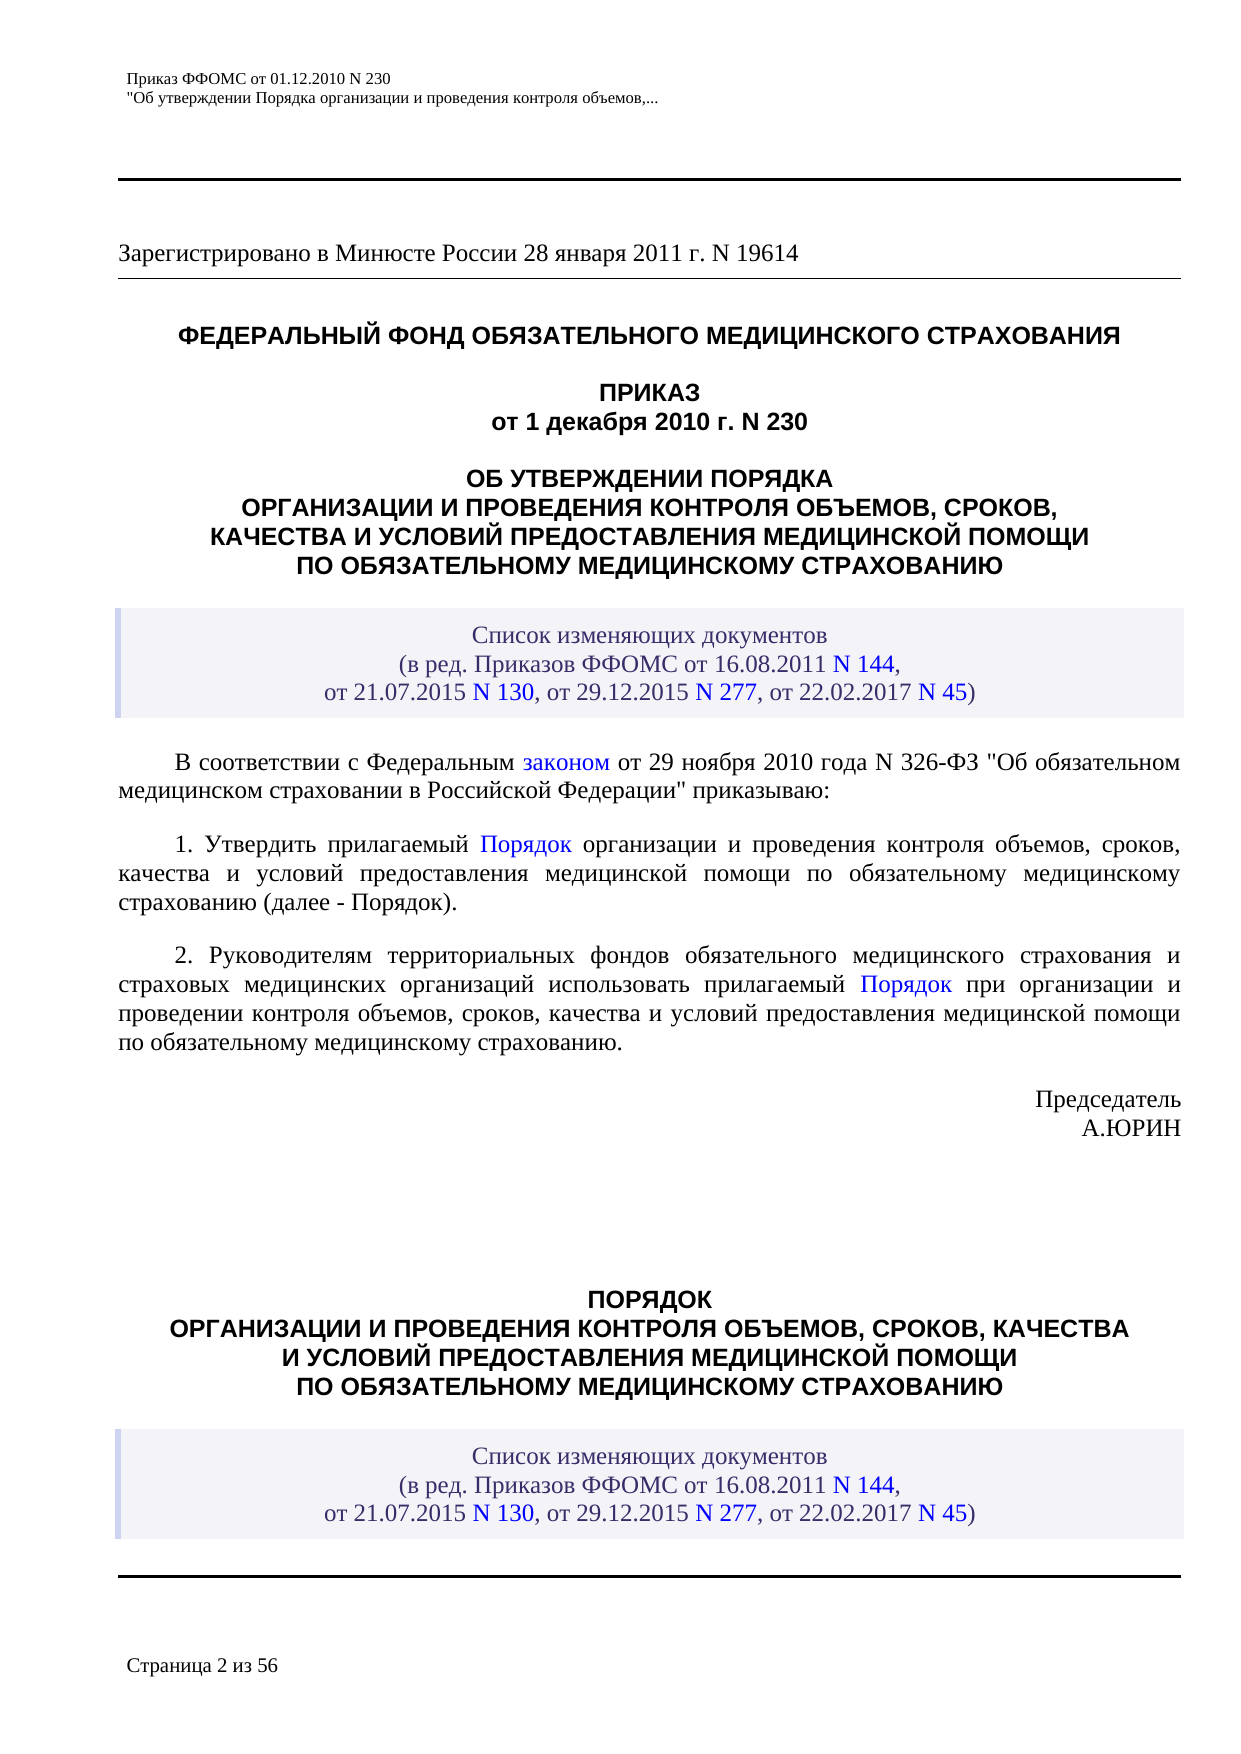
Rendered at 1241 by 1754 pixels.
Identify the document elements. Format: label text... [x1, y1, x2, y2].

text 1. Утвердить прилагаемый Порядок организации и проведения контроля объемов, сроков, качества и условий предоставления медицинской помощи по обязательному медицинскому страхованию (далее - Порядок). [118, 829, 1181, 915]
title ПОРЯДОК [118, 1285, 1181, 1314]
title ФЕДЕРАЛЬНЫЙ ФОНД ОБЯЗАТЕЛЬНОГО МЕДИЦИНСКОГО СТРАХОВАНИЯ [118, 321, 1181, 349]
title ПО ОБЯЗАТЕЛЬНОМУ МЕДИЦИНСКОМУ СТРАХОВАНИЮ [118, 1372, 1181, 1400]
text В соответствии с Федеральным законом от 29 ноября 2010 года N 326-ФЗ "Об обязательном медицинском страховании в Российской Федерации" приказываю: [118, 747, 1181, 804]
title ОРГАНИЗАЦИИ И ПРОВЕДЕНИЯ КОНТРОЛЯ ОБЪЕМОВ, СРОКОВ, [118, 493, 1181, 522]
title И УСЛОВИЙ ПРЕДОСТАВЛЕНИЯ МЕДИЦИНСКОЙ ПОМОЩИ [118, 1343, 1181, 1372]
title КАЧЕСТВА И УСЛОВИЙ ПРЕДОСТАВЛЕНИЯ МЕДИЦИНСКОЙ ПОМОЩИ [118, 522, 1181, 551]
table_header Список изменяющих документов (в ред. Приказов ФФОМС от 16.08.2011 N 144, от 21.07.2015 N 130, от 29.12.2015 N 277, от 22.02.2017 N 45) [121, 608, 1178, 718]
text Председатель [118, 1084, 1181, 1113]
text 2. Руководителям территориальных фондов обязательного медицинского страхования и страховых медицинских организаций использовать прилагаемый Порядок при организации и проведении контроля объемов, сроков, качества и условий предоставления медицинской помощи по обязательному медицинскому страхованию. [118, 940, 1181, 1055]
title от 1 декабря 2010 г. N 230 [118, 407, 1181, 436]
title ПРИКАЗ [118, 378, 1181, 407]
text А.ЮРИН [118, 1113, 1181, 1142]
text Зарегистрировано в Минюсте России 28 января 2011 г. N 19614 [118, 238, 1181, 267]
title ОБ УТВЕРЖДЕНИИ ПОРЯДКА [118, 464, 1181, 493]
table_header Список изменяющих документов (в ред. Приказов ФФОМС от 16.08.2011 N 144, от 21.07.2015 N 130, от 29.12.2015 N 277, от 22.02.2017 N 45) [121, 1429, 1178, 1539]
title ОРГАНИЗАЦИИ И ПРОВЕДЕНИЯ КОНТРОЛЯ ОБЪЕМОВ, СРОКОВ, КАЧЕСТВА [118, 1314, 1181, 1343]
title ПО ОБЯЗАТЕЛЬНОМУ МЕДИЦИНСКОМУ СТРАХОВАНИЮ [118, 551, 1181, 579]
